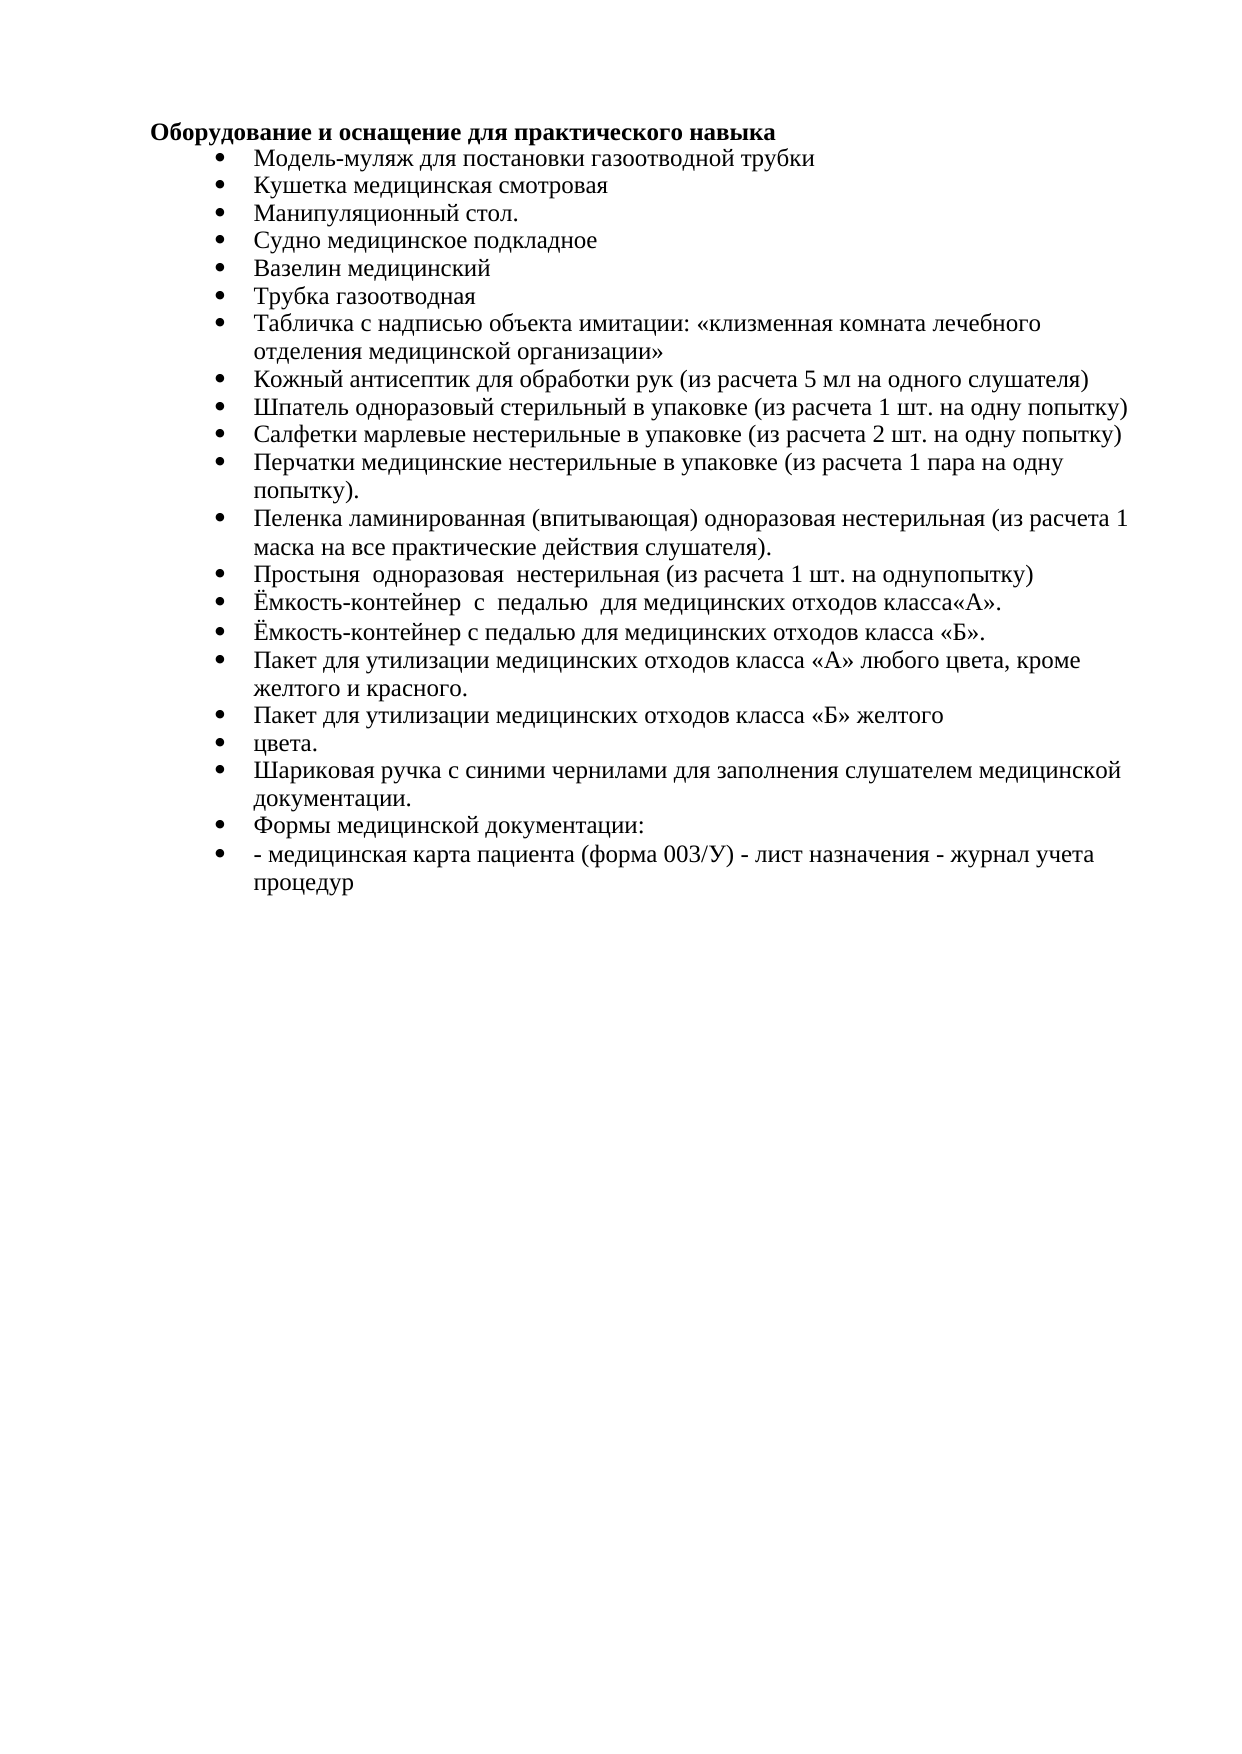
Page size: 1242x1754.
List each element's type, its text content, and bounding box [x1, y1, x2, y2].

list Трубка газоотводная [216, 282, 1153, 309]
text Оборудование и оснащение для практического навыка [150, 117, 1153, 146]
list Пакет для утилизации медицинских отходов класса «Б» желтого [216, 701, 1153, 728]
list Ёмкость-контейнер с педалью для медицинских отходов класса «Б». [216, 617, 1153, 646]
list Пакет для утилизации медицинских отходов класса «А» любого цвета, кроме желтого и красного. [216, 646, 1149, 701]
list Простыня одноразовая нестерильная (из расчета 1 шт. на однупопытку) [216, 561, 1153, 588]
list Ёмкость-контейнер с педалью для медицинских отходов класса«А». [216, 588, 1153, 616]
list Шпатель одноразовый стерильный в упаковке (из расчета 1 шт. на одну попытку) [216, 393, 1151, 421]
list Кушетка медицинская смотровая [216, 172, 1153, 199]
list Манипуляционный стол. [216, 199, 1153, 227]
list Перчатки медицинские нестерильные в упаковке (из расчета 1 пара на одну попытку). [216, 449, 1151, 504]
list Вазелин медицинский [216, 254, 1153, 282]
list Табличка с надписью объекта имитации: «клизменная комната лечебного отделения медицинской организации» [216, 310, 1153, 365]
list Формы медицинской документации: [216, 812, 1153, 839]
list Шариковая ручка с синими чернилами для заполнения слушателем медицинской документации. [216, 757, 1151, 812]
list Кожный антисептик для обработки рук (из расчета 5 мл на одного слушателя) [216, 365, 1149, 393]
list Пеленка ламинированная (впитывающая) одноразовая нестерильная (из расчета 1 маска на все практические действия слушателя). [216, 504, 1149, 561]
list Салфетки марлевые нестерильные в упаковке (из расчета 2 шт. на одну попытку) [216, 421, 1151, 448]
list - медицинская карта пациента (форма 003/У) - лист назначения - журнал учета процедур [216, 841, 1137, 896]
list цвета. [216, 728, 1153, 757]
list Модель-муляж для постановки газоотводной трубки [216, 146, 1153, 172]
list Судно медицинское подкладное [216, 227, 1153, 254]
